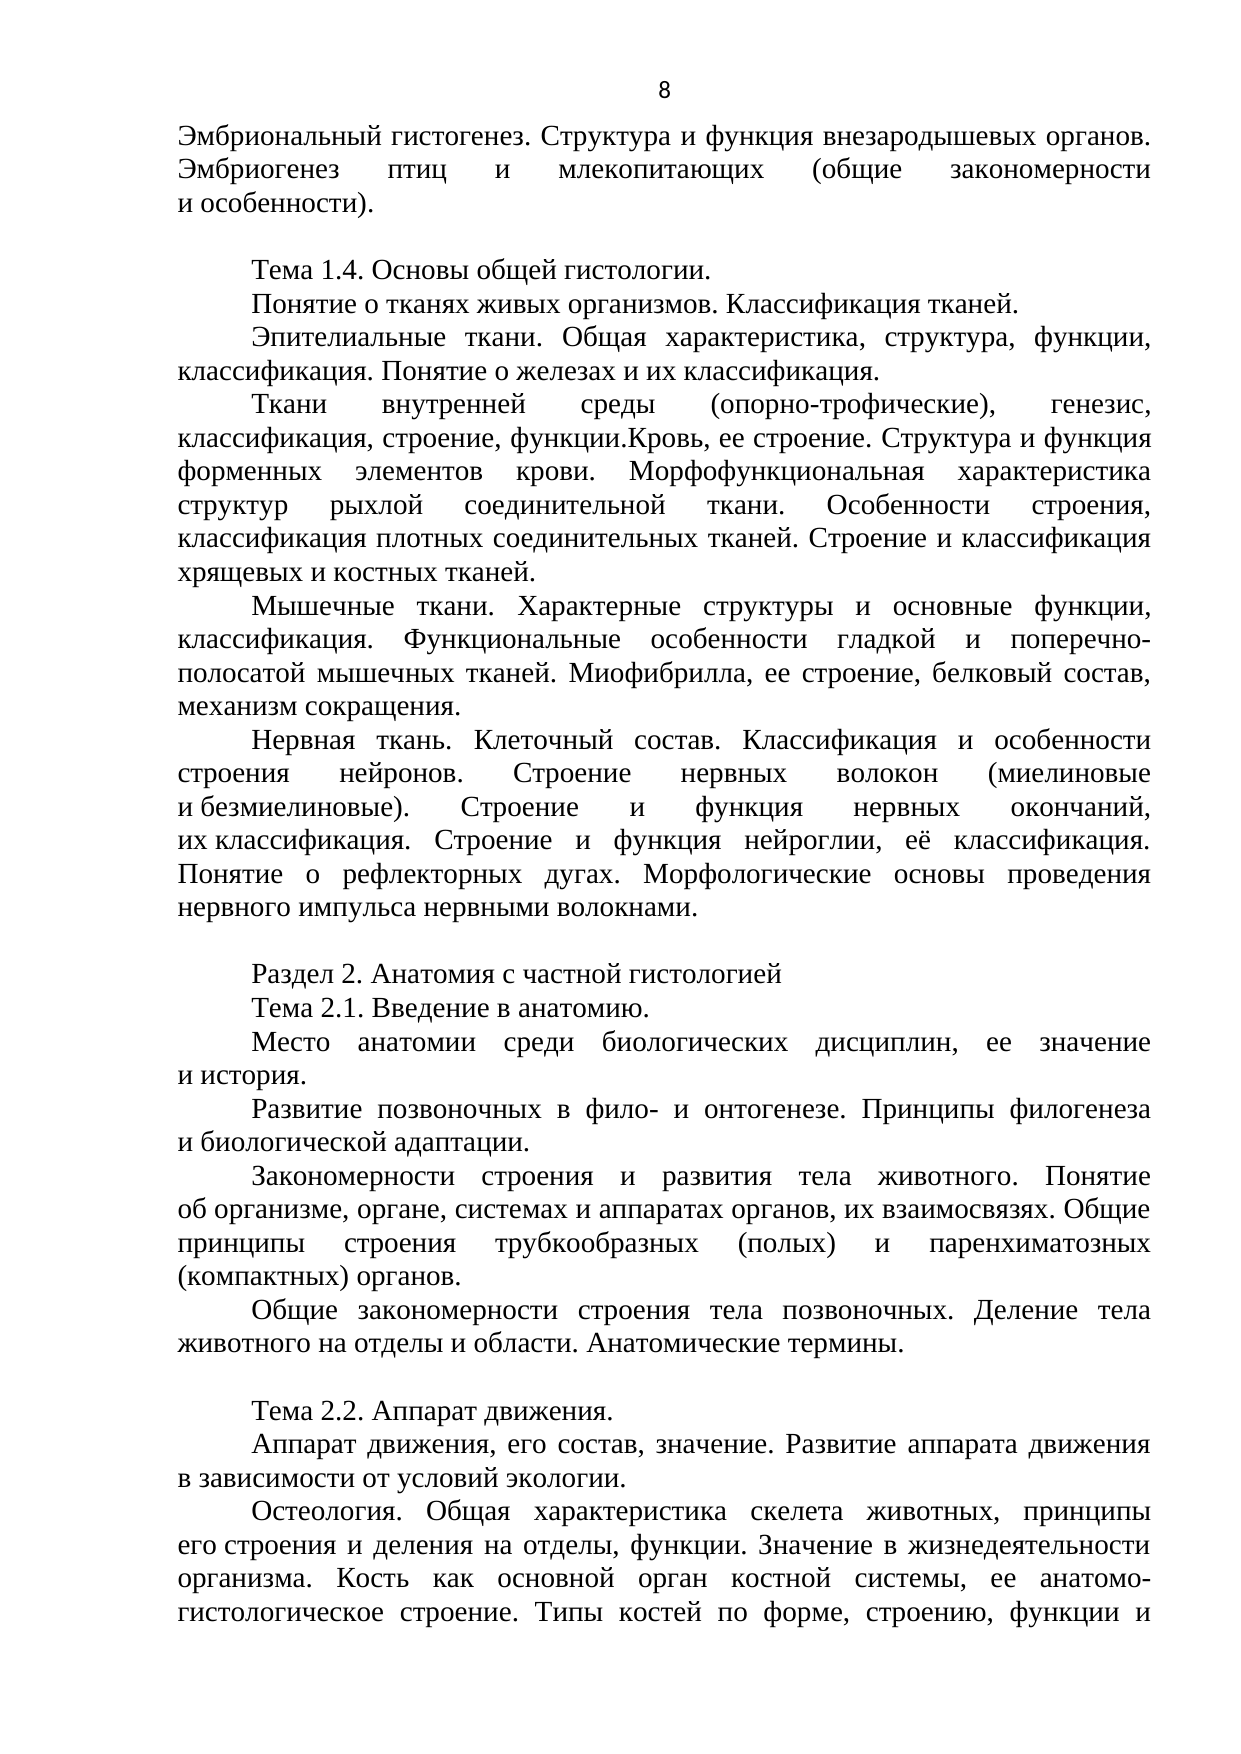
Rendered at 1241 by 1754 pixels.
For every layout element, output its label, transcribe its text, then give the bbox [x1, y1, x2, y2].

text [177, 1493, 1152, 1627]
text Развитие позвоночных в фило- и онтогенезе. Принципы филогенеза и биологической адаптации. [177, 1091, 1152, 1158]
text Эпителиальные ткани. Общая характеристика, структура, функции, классификация. Понятие о железах и их классификация. [177, 319, 1152, 386]
text Тема 2.1. Введение в анатомию. [177, 990, 1152, 1024]
text Тема 1.4. Основы общей гистологии. [177, 252, 1152, 286]
text Закономерности строения и развития тела животного. Понятие об организме, органе, системах и аппаратах органов, их взаимосвязях. Общие принципы строения трубкообразных (полых) и паренхиматозных (компактных) органов. [177, 1158, 1152, 1292]
text Раздел 2. Анатомия с частной гистологией [177, 957, 1152, 990]
text Аппарат движения, его состав, значение. Развитие аппарата движения в зависимости от условий экологии. [177, 1426, 1152, 1493]
text Мышечные ткани. Характерные структуры и основные функции, классификация. Функциональные особенности гладкой и поперечно-полосатой мышечных тканей. Миофибрилла, ее строение, белковый состав, механизм сокращения. [177, 588, 1152, 722]
text Понятие о тканях живых организмов. Классификация тканей. [177, 286, 1152, 319]
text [177, 118, 1152, 219]
text Ткани внутренней среды (опорно-трофические), генезис, классификация, строение, функции.Кровь, ее строение. Структура и функция форменных элементов крови. Морфофункциональная характеристика структур рыхлой соединительной ткани. Особенности строения, классификация плотных соединительных тканей. Строение и классификация хрящевых и костных тканей. [177, 386, 1152, 588]
text Место анатомии среди биологических дисциплин, ее значение и история. [177, 1024, 1152, 1091]
text Тема 2.2. Аппарат движения. [177, 1393, 1152, 1426]
text Общие закономерности строения тела позвоночных. Деление тела животного на отделы и области. Анатомические термины. [177, 1292, 1152, 1359]
text Нервная ткань. Клеточный состав. Классификация и особенности строения нейронов. Строение нервных волокон (миелиновые и безмиелиновые). Строение и функция нервных окончаний, их классификация. Строение и функция нейроглии, её классификация. Понятие о рефлекторных дугах. Морфологические основы проведения нервного импульса нервными волокнами. [177, 722, 1152, 923]
